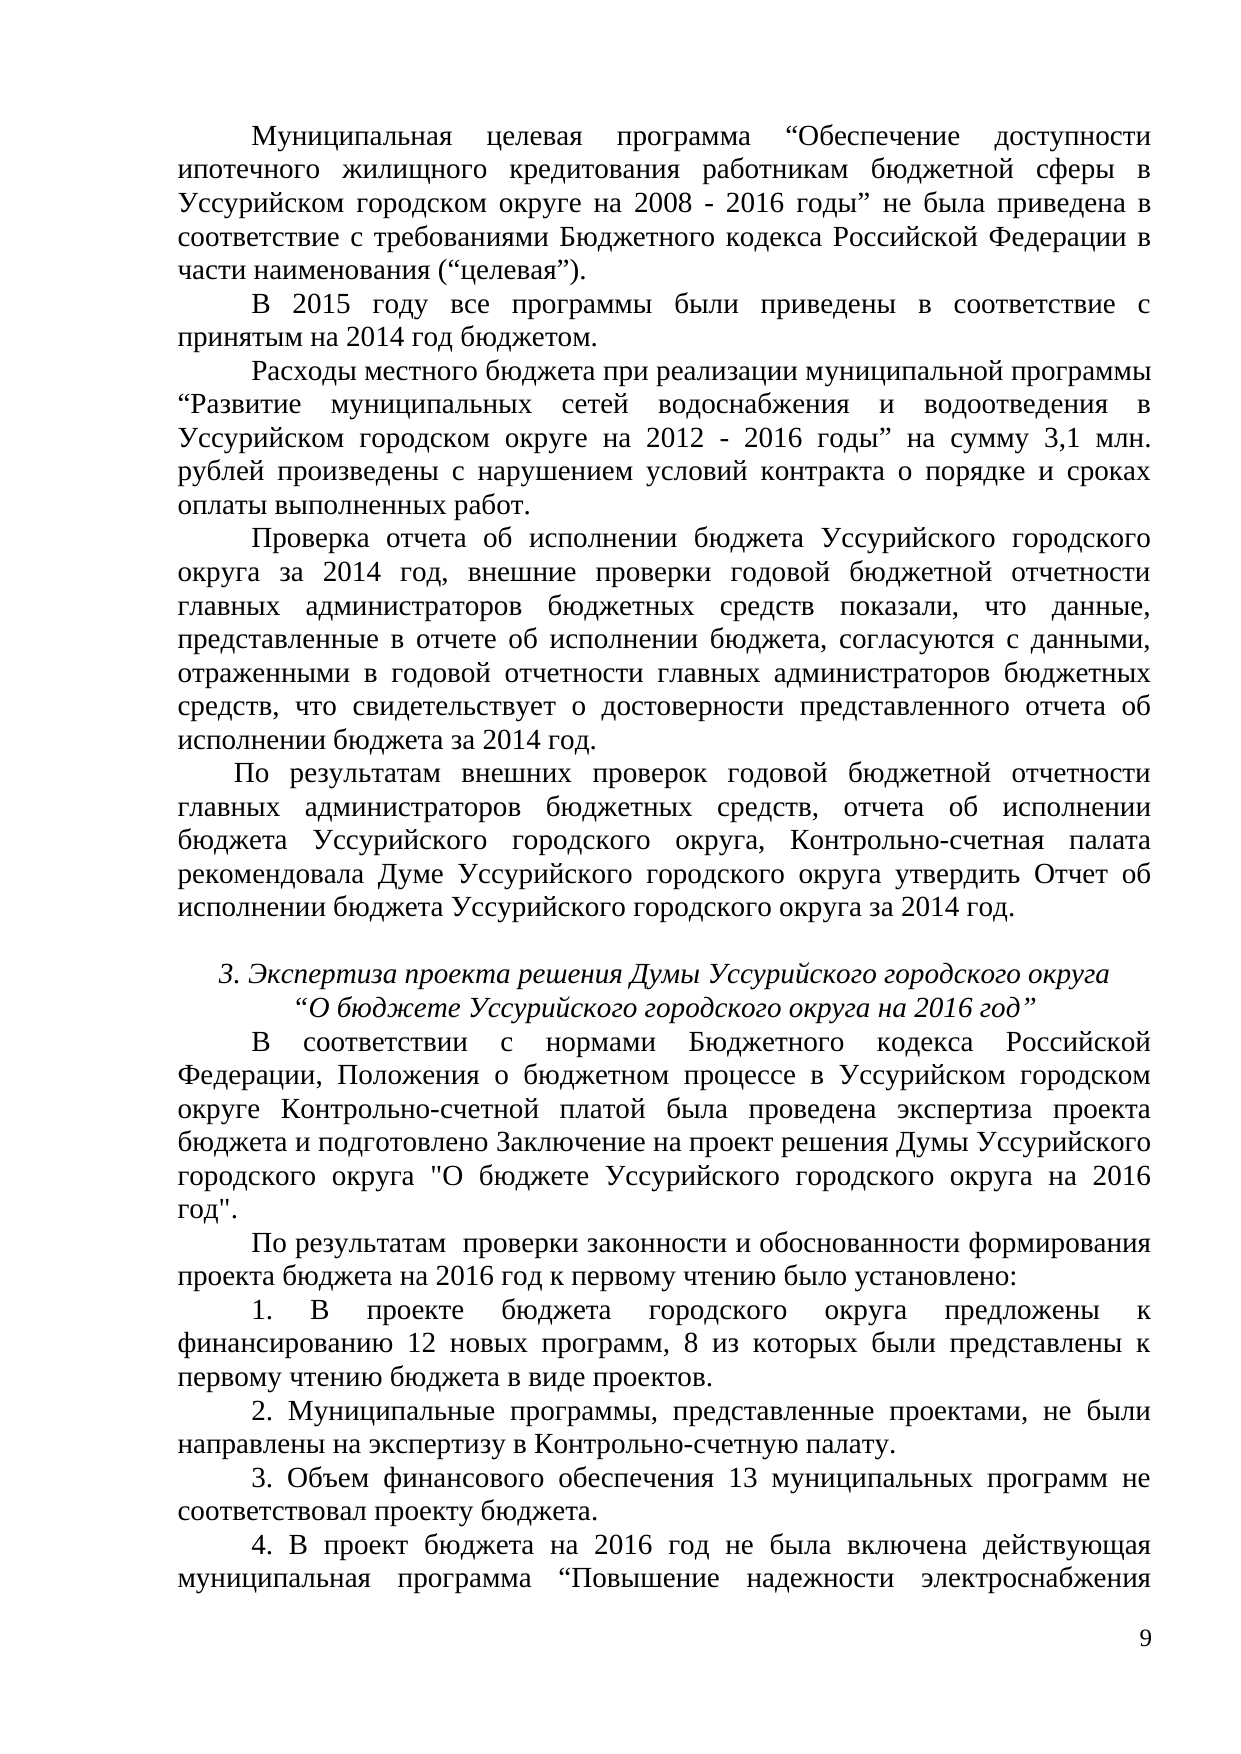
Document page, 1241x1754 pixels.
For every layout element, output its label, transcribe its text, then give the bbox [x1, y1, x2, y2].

text “О бюджете Уссурийского городского округа на 2016 год” [177, 990, 1152, 1024]
text По результатам проверки законности и обоснованности формирования проекта бюджета на 2016 год к первому чтению было установлено: [177, 1225, 1152, 1292]
text Расходы местного бюджета при реализации муниципальной программы “Развитие муниципальных сетей водоснабжения и водоотведения в Уссурийском городском округе на 2012 - 2016 годы” на сумму 3,1 млн. рублей произведены с нарушением условий контракта о порядке и сроках оплаты выполненных работ. [177, 353, 1152, 521]
text 3. Экспертиза проекта решения Думы Уссурийского городского округа [177, 957, 1152, 990]
text 2. Муниципальные программы, представленные проектами, не были направлены на экспертизу в Контрольно-счетную палату. [177, 1393, 1152, 1460]
text 1. В проекте бюджета городского округа предложены к финансированию 12 новых программ, 8 из которых были представлены к первому чтению бюджета в виде проектов. [177, 1292, 1152, 1393]
text По результатам внешних проверок годовой бюджетной отчетности главных администраторов бюджетных средств, отчета об исполнении бюджета Уссурийского городского округа, Контрольно-счетная палата рекомендовала Думе Уссурийского городского округа утвердить Отчет об исполнении бюджета Уссурийского городского округа за 2014 год. [177, 755, 1152, 923]
text Проверка отчета об исполнении бюджета Уссурийского городского округа за 2014 год, внешние проверки годовой бюджетной отчетности главных администраторов бюджетных средств показали, что данные, представленные в отчете об исполнении бюджета, согласуются с данными, отраженными в годовой отчетности главных администраторов бюджетных средств, что свидетельствует о достоверности представленного отчета об исполнении бюджета за 2014 год. [177, 521, 1152, 755]
text Муниципальная целевая программа “Обеспечение доступности ипотечного жилищного кредитования работникам бюджетной сферы в Уссурийском городском округе на 2008 - 2016 годы” не была приведена в соответствие с требованиями Бюджетного кодекса Российской Федерации в части наименования (“целевая”). [177, 118, 1152, 286]
text 3. Объем финансового обеспечения 13 муниципальных программ не соответствовал проекту бюджета. [177, 1460, 1152, 1527]
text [177, 1527, 1152, 1594]
text В соответствии с нормами Бюджетного кодекса Российской Федерации, Положения о бюджетном процессе в Уссурийском городском округе Контрольно-счетной платой была проведена экспертиза проекта бюджета и подготовлено Заключение на проект решения Думы Уссурийского городского округа "О бюджете Уссурийского городского округа на 2016 год". [177, 1024, 1152, 1225]
text В 2015 году все программы были приведены в соответствие с принятым на 2014 год бюджетом. [177, 286, 1152, 353]
